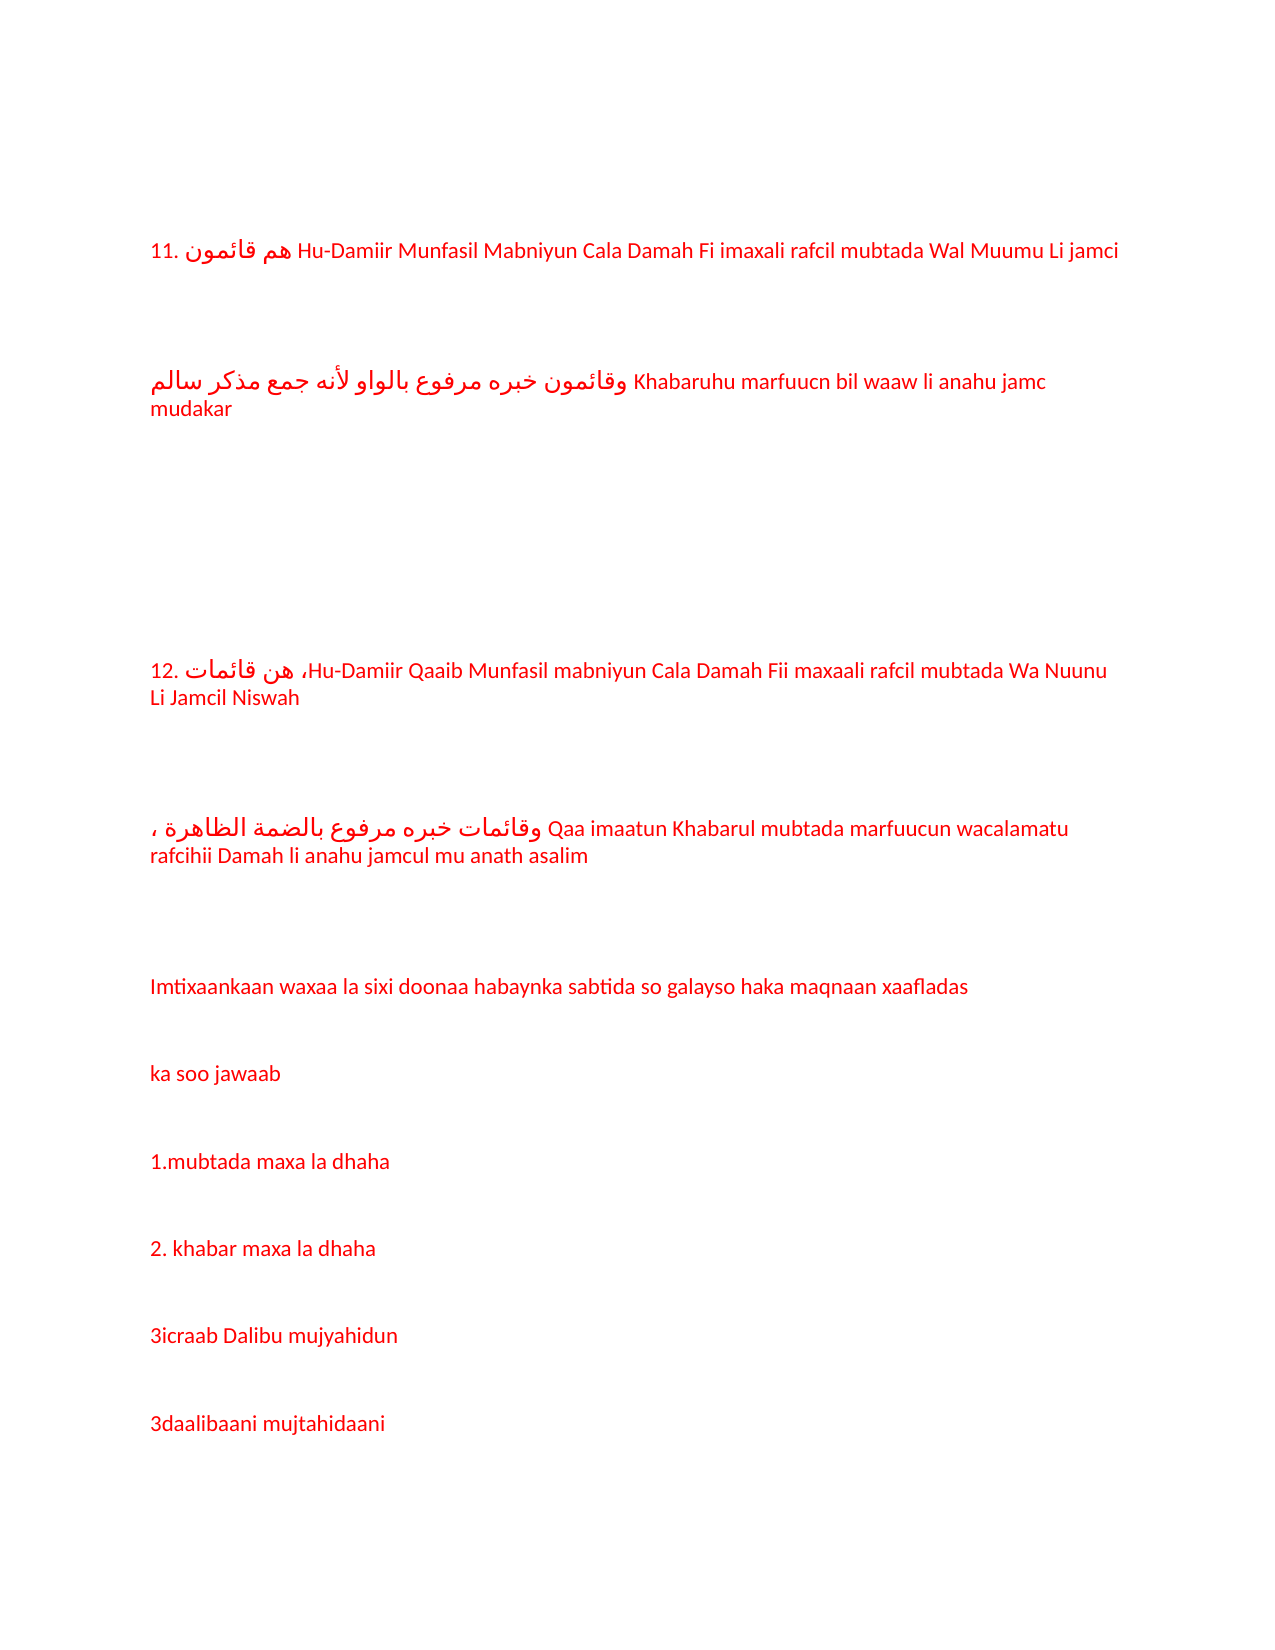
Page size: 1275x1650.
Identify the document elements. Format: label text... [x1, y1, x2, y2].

text 2. khabar maxa la dhaha [150, 1235, 1125, 1262]
text ، وقائمات خبره مرفوع بالضمة الظاهرة Qaa imaatun Khabarul mubtada marfuucun wacalamatu rafcihii Damah li anahu jamcul mu anath asalim [150, 815, 1125, 869]
text 12. هن قائمات ،Hu-Damiir Qaaib Munfasil mabniyun Cala Damah Fii maxaali rafcil mubtada Wa Nuunu Li Jamcil Niswah [150, 657, 1125, 711]
text Imtixaankaan waxaa la sixi doonaa habaynka sabtida so galayso haka maqnaan xaafladas [150, 973, 1125, 1000]
text 11. هم قائمون Hu-Damiir Munfasil Mabniyun Cala Damah Fi imaxali rafcil mubtada Wal Muumu Li jamci [150, 237, 1125, 264]
text 1.mubtada maxa la dhaha [150, 1147, 1125, 1174]
text 3icraab Dalibu mujyahidun [150, 1322, 1125, 1349]
text وقائمون خبره مرفوع بالواو لأنه جمع مذكر سالم Khabaruhu marfuucn bil waaw li anahu jamc mudakar [150, 368, 1125, 422]
text ka soo jawaab [150, 1060, 1125, 1087]
text 3daalibaani mujtahidaani [150, 1409, 1125, 1436]
